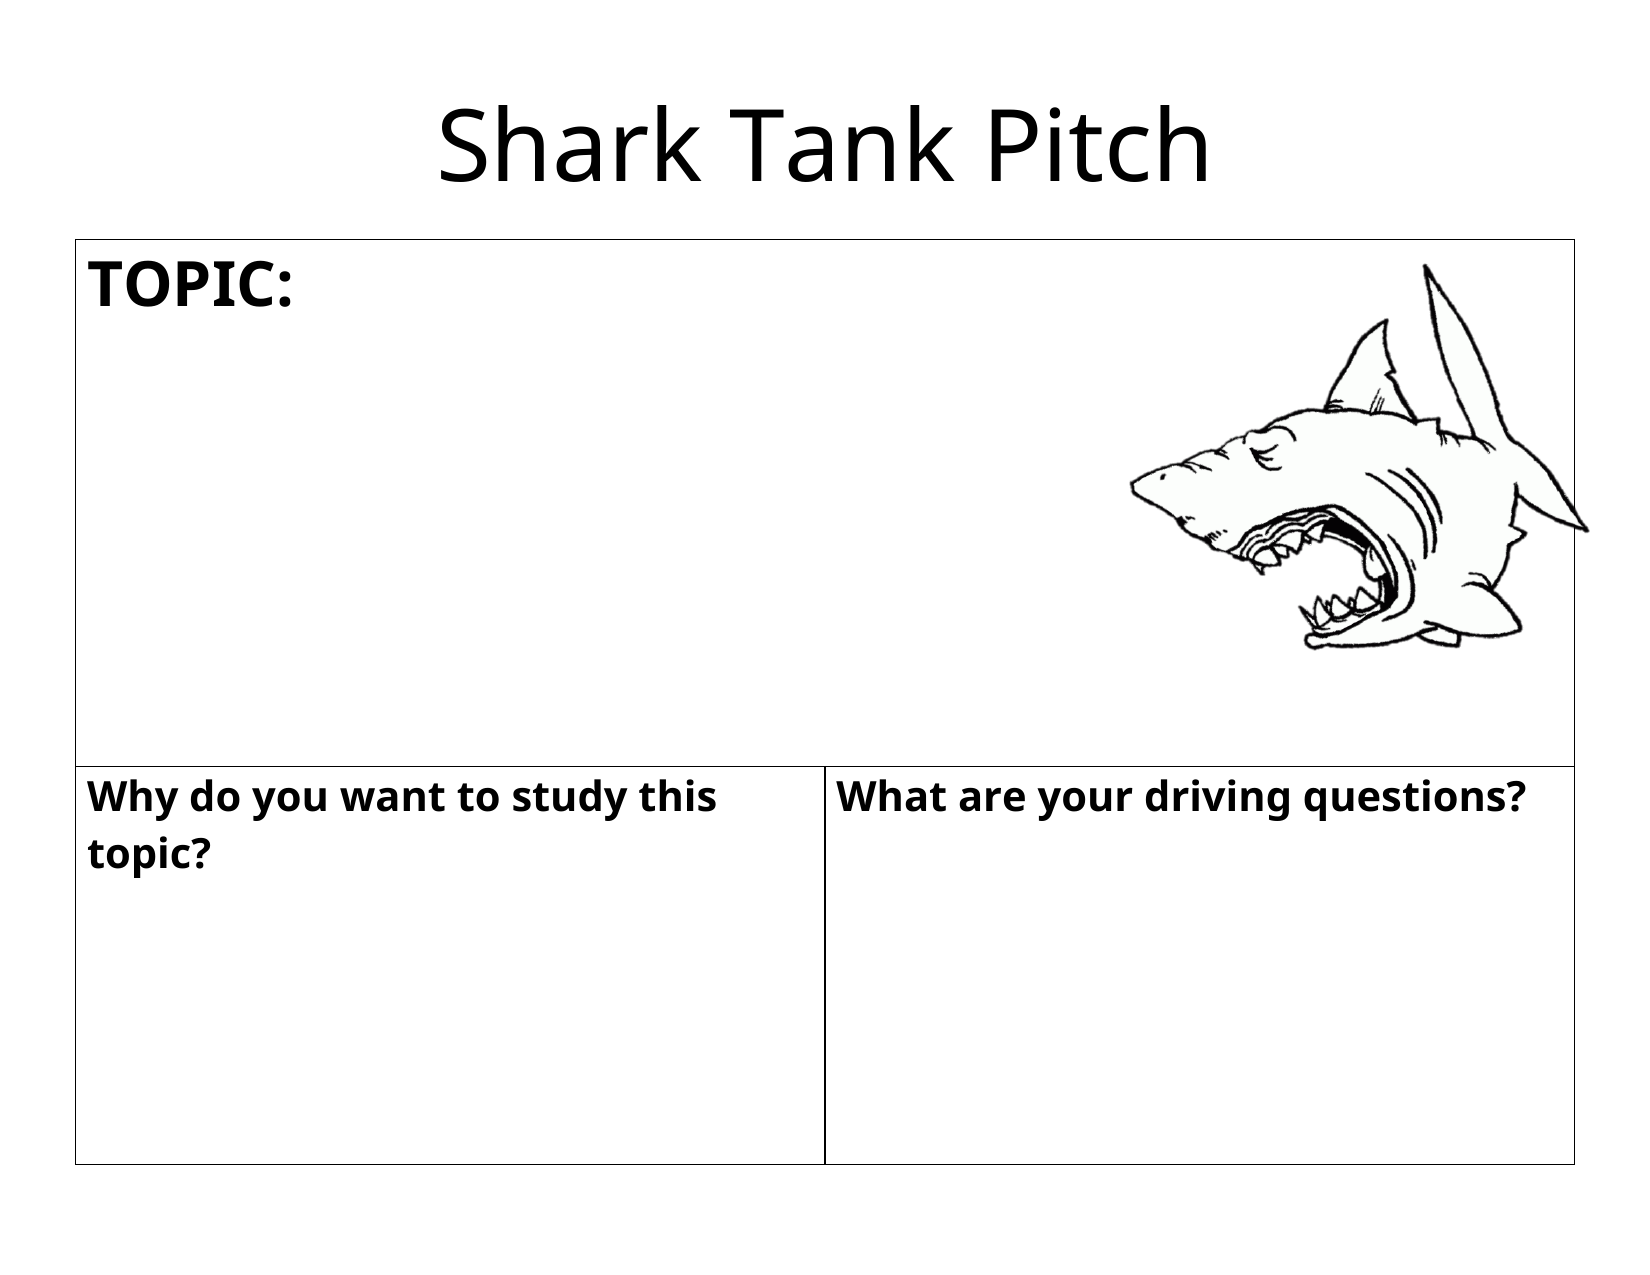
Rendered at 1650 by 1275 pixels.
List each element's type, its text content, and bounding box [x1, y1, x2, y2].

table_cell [76, 767, 824, 1164]
picture [1093, 238, 1630, 766]
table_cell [826, 767, 1574, 1164]
table_header TOPIC: [1455, 240, 1574, 468]
table_header TOPIC: [76, 240, 1449, 766]
text Shark Tank Pitch [75, 75, 1575, 211]
table_header TOPIC: [1271, 609, 1574, 766]
